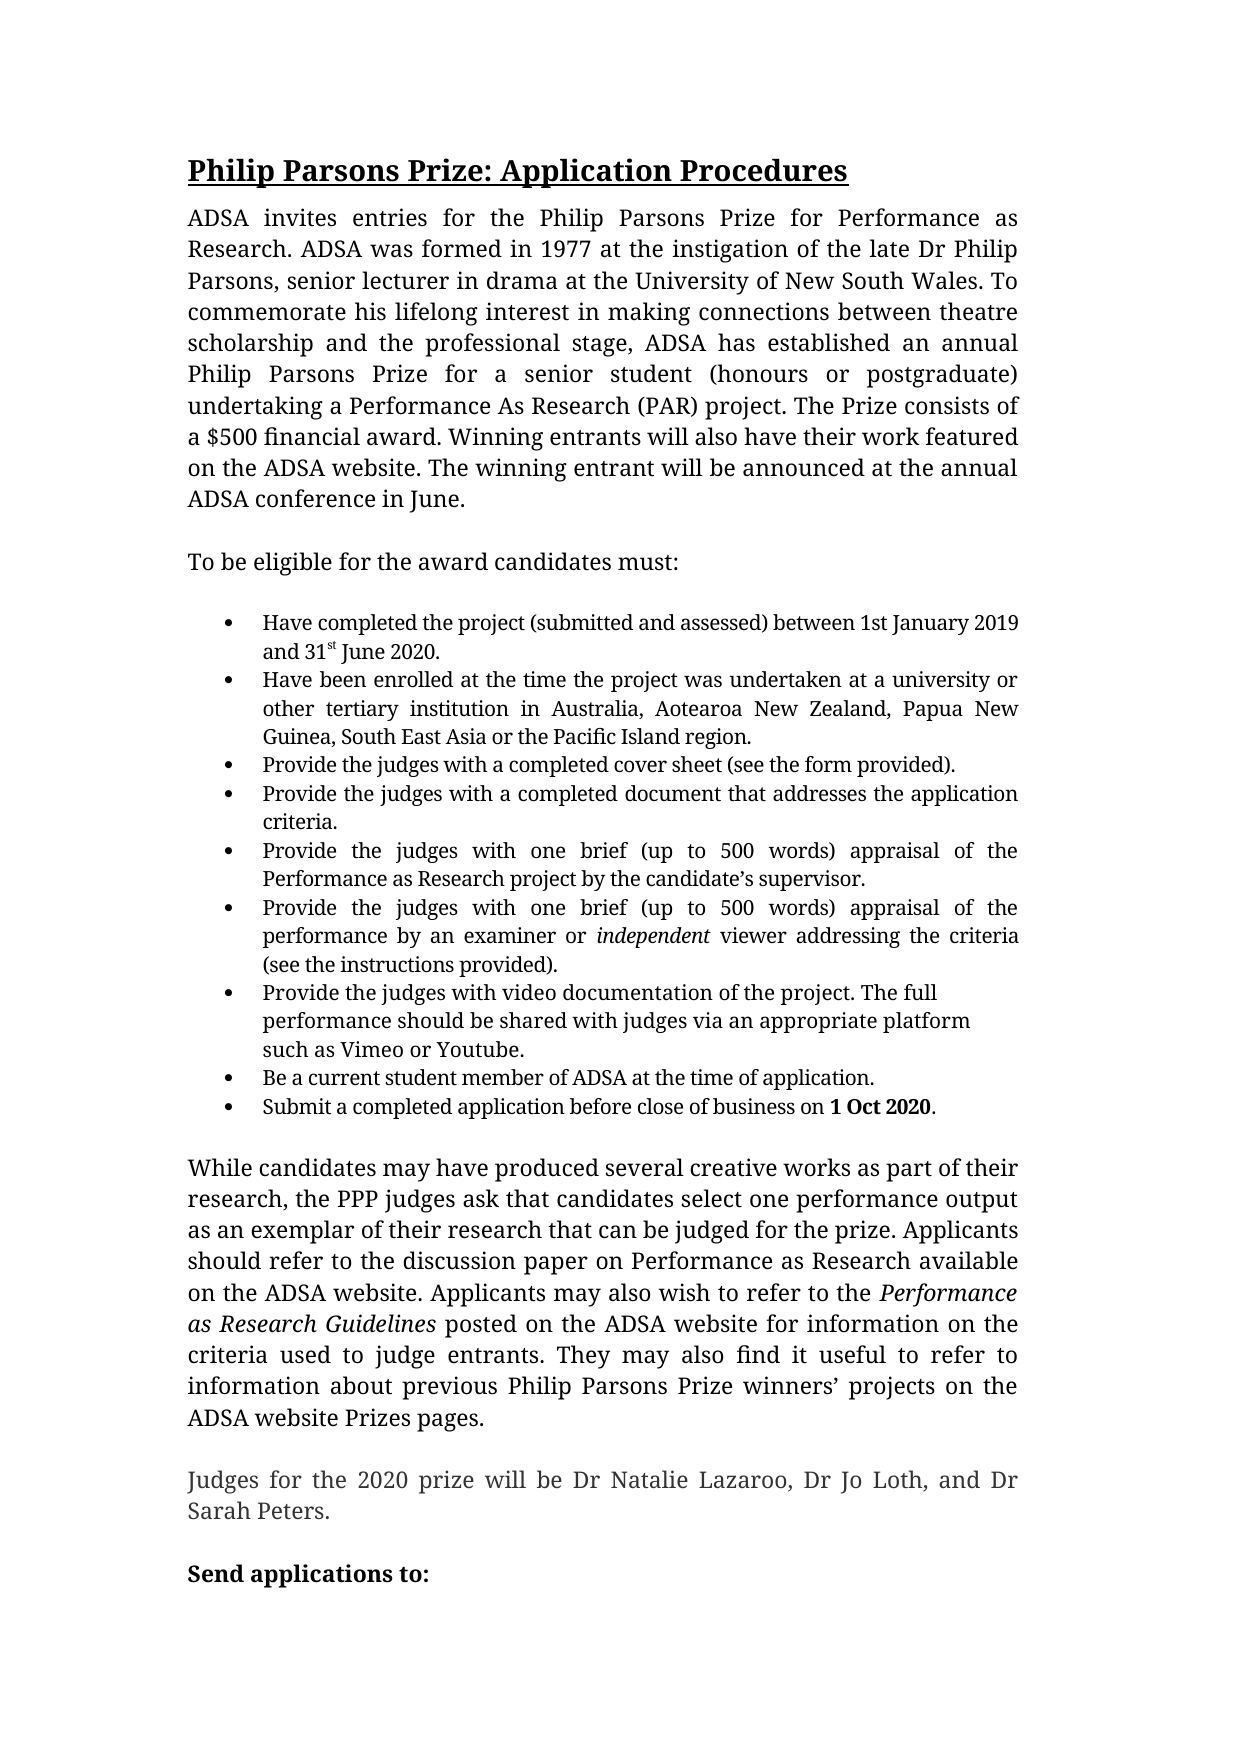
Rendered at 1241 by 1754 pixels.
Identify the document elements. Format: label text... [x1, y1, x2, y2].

text Philip Parsons Prize: Application Procedures [187, 150, 1019, 190]
text Send applications to: [187, 1558, 1019, 1589]
list Provide the judges with a completed document that addresses the application criteria. [225, 779, 1019, 836]
list Have been enrolled at the time the project was undertaken at a university or other tertiary institution in Australia, Aotearoa New Zealand, Papua New Guinea, South East Asia or the Pacific Island region. [225, 665, 1019, 751]
text While candidates may have produced several creative works as part of their research, the PPP judges ask that candidates select one performance output as an exemplar of their research that can be judged for the prize. Applicants should refer to the discussion paper on Performance as Research available on the ADSA website. Applicants may also wish to refer to the Performance as Research Guidelines posted on the ADSA website for information on the criteria used to judge entrants. They may also find it useful to refer to information about previous Philip Parsons Prize winners’ projects on the ADSA website Prizes pages. [187, 1152, 1019, 1433]
text Judges for the 2020 prize will be Dr Natalie Lazaroo, Dr Jo Loth, and Dr Sarah Peters. [187, 1464, 1019, 1527]
list Provide the judges with one brief (up to 500 words) appraisal of the Performance as Research project by the candidate’s supervisor. [225, 836, 1019, 893]
list Provide the judges with video documentation of the project. The full performance should be shared with judges via an appropriate platform such as Vimeo or Youtube. [225, 978, 1019, 1063]
text To be eligible for the award candidates must: [187, 546, 1019, 577]
list Be a current student member of ADSA at the time of application. [225, 1063, 1019, 1092]
list Provide the judges with a completed cover sheet (see the form provided). [225, 751, 1019, 779]
list Provide the judges with one brief (up to 500 words) appraisal of the performance by an examiner or independent viewer addressing the criteria (see the instructions provided). [225, 893, 1019, 978]
text ADSA invites entries for the Philip Parsons Prize for Performance as Research. ADSA was formed in 1977 at the instigation of the late Dr Philip Parsons, senior lecturer in drama at the University of New South Wales. To commemorate his lifelong interest in making connections between theatre scholarship and the professional stage, ADSA has established an annual Philip Parsons Prize for a senior student (honours or postgraduate) undertaking a Performance As Research (PAR) project. The Prize consists of a $500 financial award. Winning entrants will also have their work featured on the ADSA website. The winning entrant will be announced at the annual ADSA conference in June. [187, 202, 1019, 515]
list Submit a completed application before close of business on 1 Oct 2020. [225, 1092, 1019, 1120]
list Have completed the project (submitted and assessed) between 1st January 2019 and 31st June 2020. [225, 608, 1019, 665]
